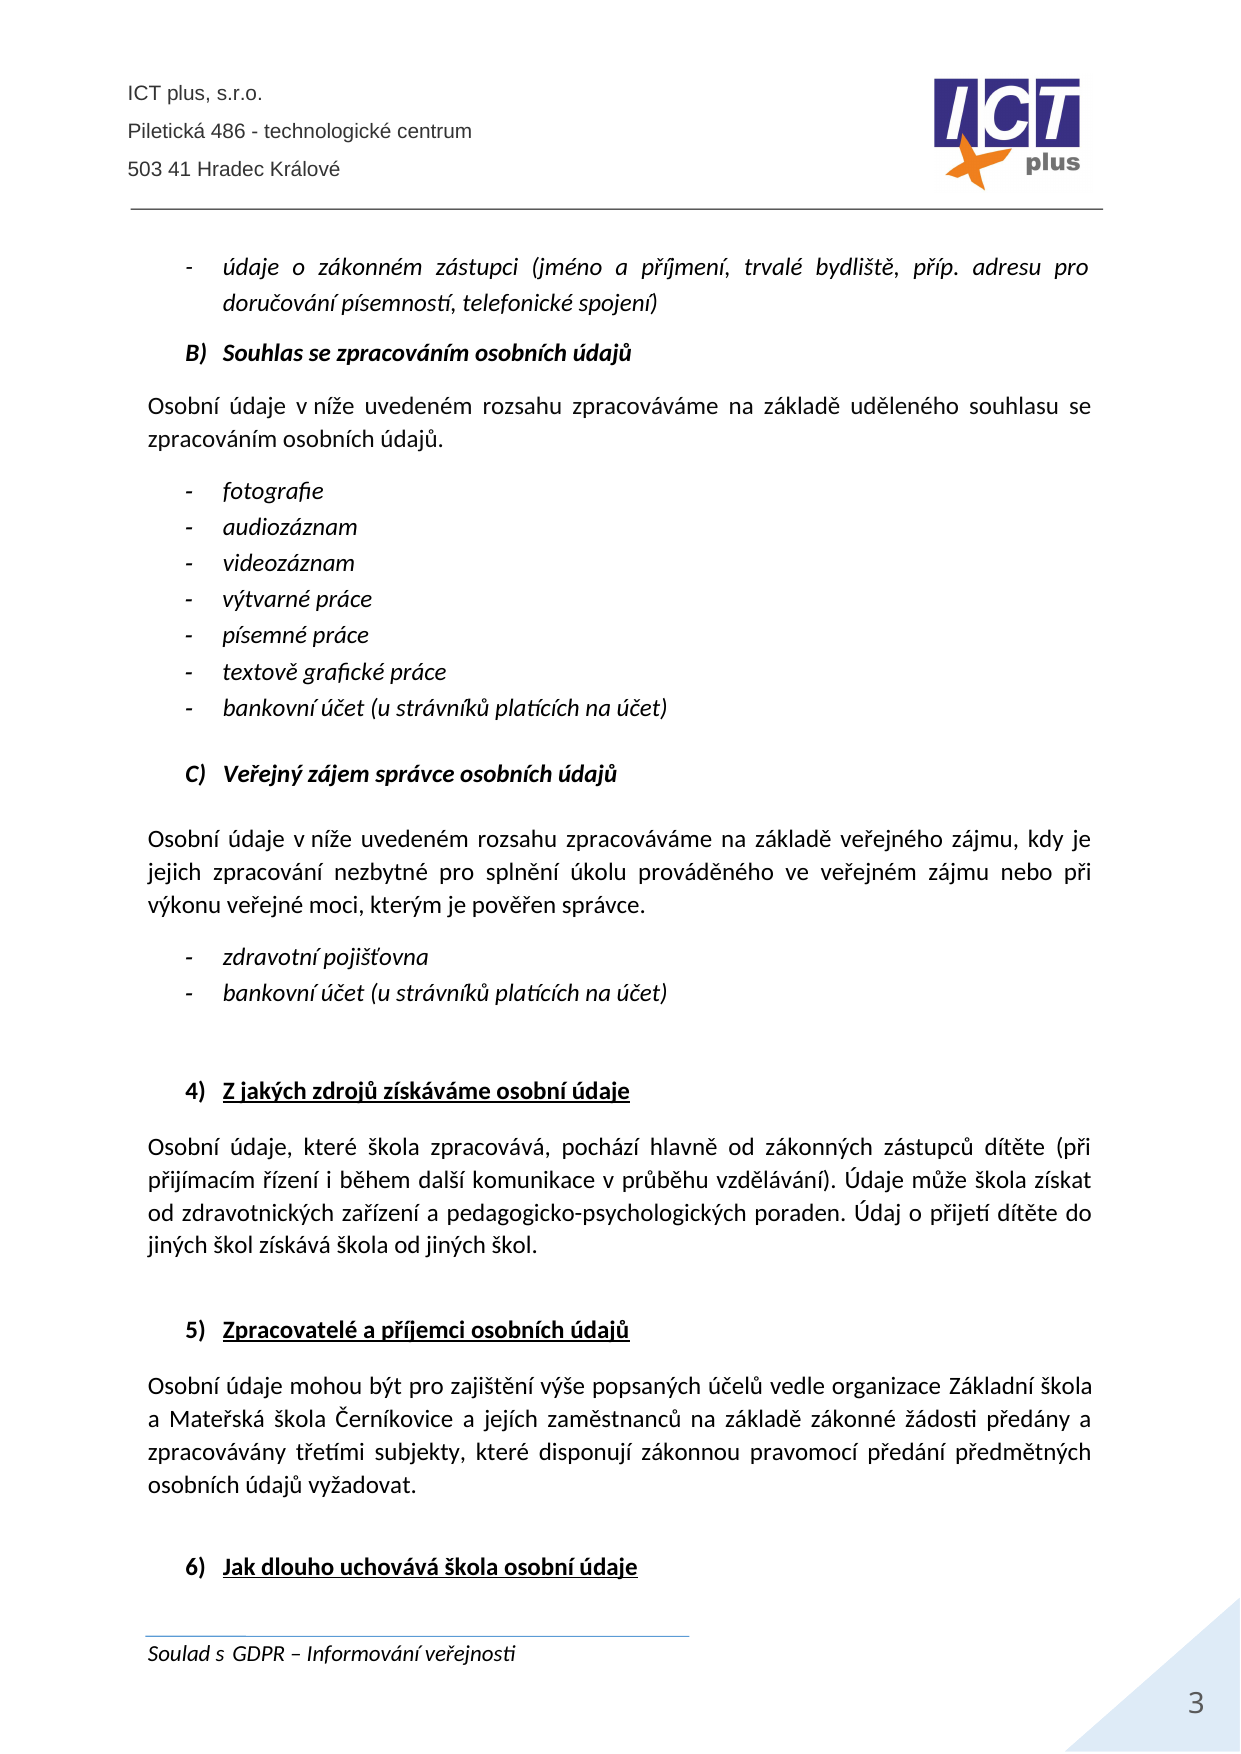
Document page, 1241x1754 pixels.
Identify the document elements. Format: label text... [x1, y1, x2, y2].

list bankovní účet (u strávníků platících na účet) [185, 689, 1093, 723]
list údaje o zákonném zástupci (jméno a příjmení, trvalé bydliště, příp. adresu pro doručování písemností, telefonické spojení) [185, 251, 1093, 318]
list Z jakých zdrojů získáváme osobní údaje [185, 1075, 1093, 1106]
list Jak dlouho uchovává škola osobní údaje [185, 1551, 1093, 1581]
list Zpracovatelé a příjemci osobních údajů [185, 1314, 1093, 1345]
list Souhlas se zpracováním osobních údajů [185, 337, 1093, 367]
list Veřejný zájem správce osobních údajů [185, 758, 1093, 789]
list fotografie [185, 472, 1093, 506]
picture [934, 73, 1093, 193]
list zdravotní pojišťovna [185, 938, 1093, 972]
list bankovní účet (u strávníků platících na účet) [185, 974, 1093, 1008]
list písemné práce [185, 617, 1093, 651]
text Osobní údaje v níže uvedeném rozsahu zpracováváme na základě uděleného souhlasu se zpracováním osobních údajů. [148, 390, 1093, 453]
list videozáznam [185, 544, 1093, 578]
list výtvarné práce [185, 580, 1093, 614]
text Osobní údaje v níže uvedeném rozsahu zpracováváme na základě veřejného zájmu, kdy je jejich zpracování nezbytné pro splnění úkolu prováděného ve veřejném zájmu nebo při výkonu veřejné moci, kterým je pověřen správce. [148, 886, 1093, 919]
text Osobní údaje, které škola zpracovává, pochází hlavně od zákonných zástupců dítěte (při přijímacím řízení i během další komunikace v průběhu vzdělávání). Údaje může škola získat od zdravotnických zařízení a pedagogicko-psychologických poraden. Údaj o přijetí dítěte do jiných škol získává škola od jiných škol. [148, 1131, 1093, 1260]
list textově grafické práce [185, 653, 1093, 687]
list audiozáznam [185, 508, 1093, 542]
text Osobní údaje mohou být pro zajištění výše popsaných účelů vedle organizace Základní škola a Mateřská škola Černíkovice a jejích zaměstnanců na základě zákonné žádosti předány a zpracovávány třetími subjekty, které disponují zákonnou pravomocí předání předmětných osobních údajů vyžadovat. [148, 1370, 1093, 1499]
